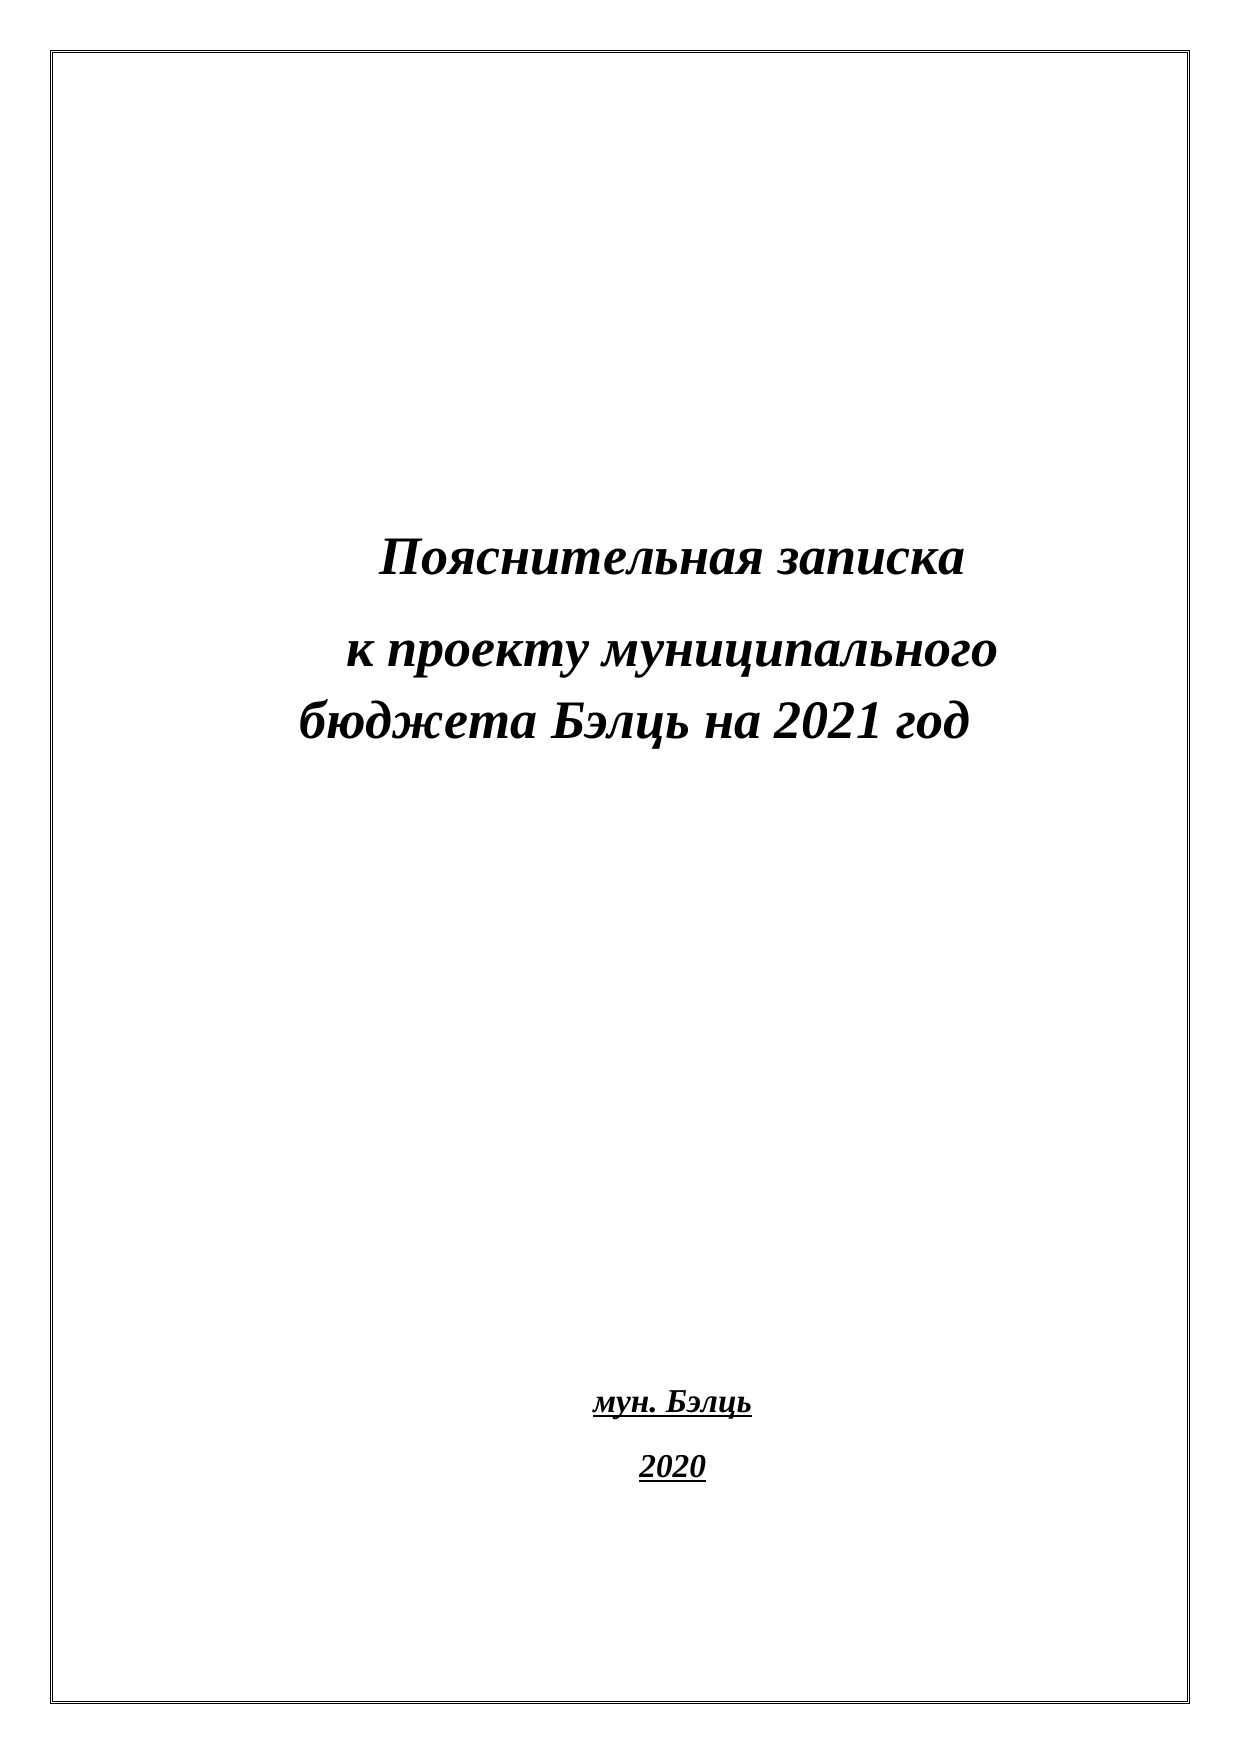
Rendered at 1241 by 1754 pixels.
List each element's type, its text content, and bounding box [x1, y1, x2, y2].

text к проекту муниципального бюджета Бэлць на 2021 год [148, 616, 1122, 750]
text Пояснительная записка [148, 524, 1122, 586]
text 2020 [148, 1447, 1122, 1485]
text мун. Бэлць [148, 1382, 1122, 1420]
